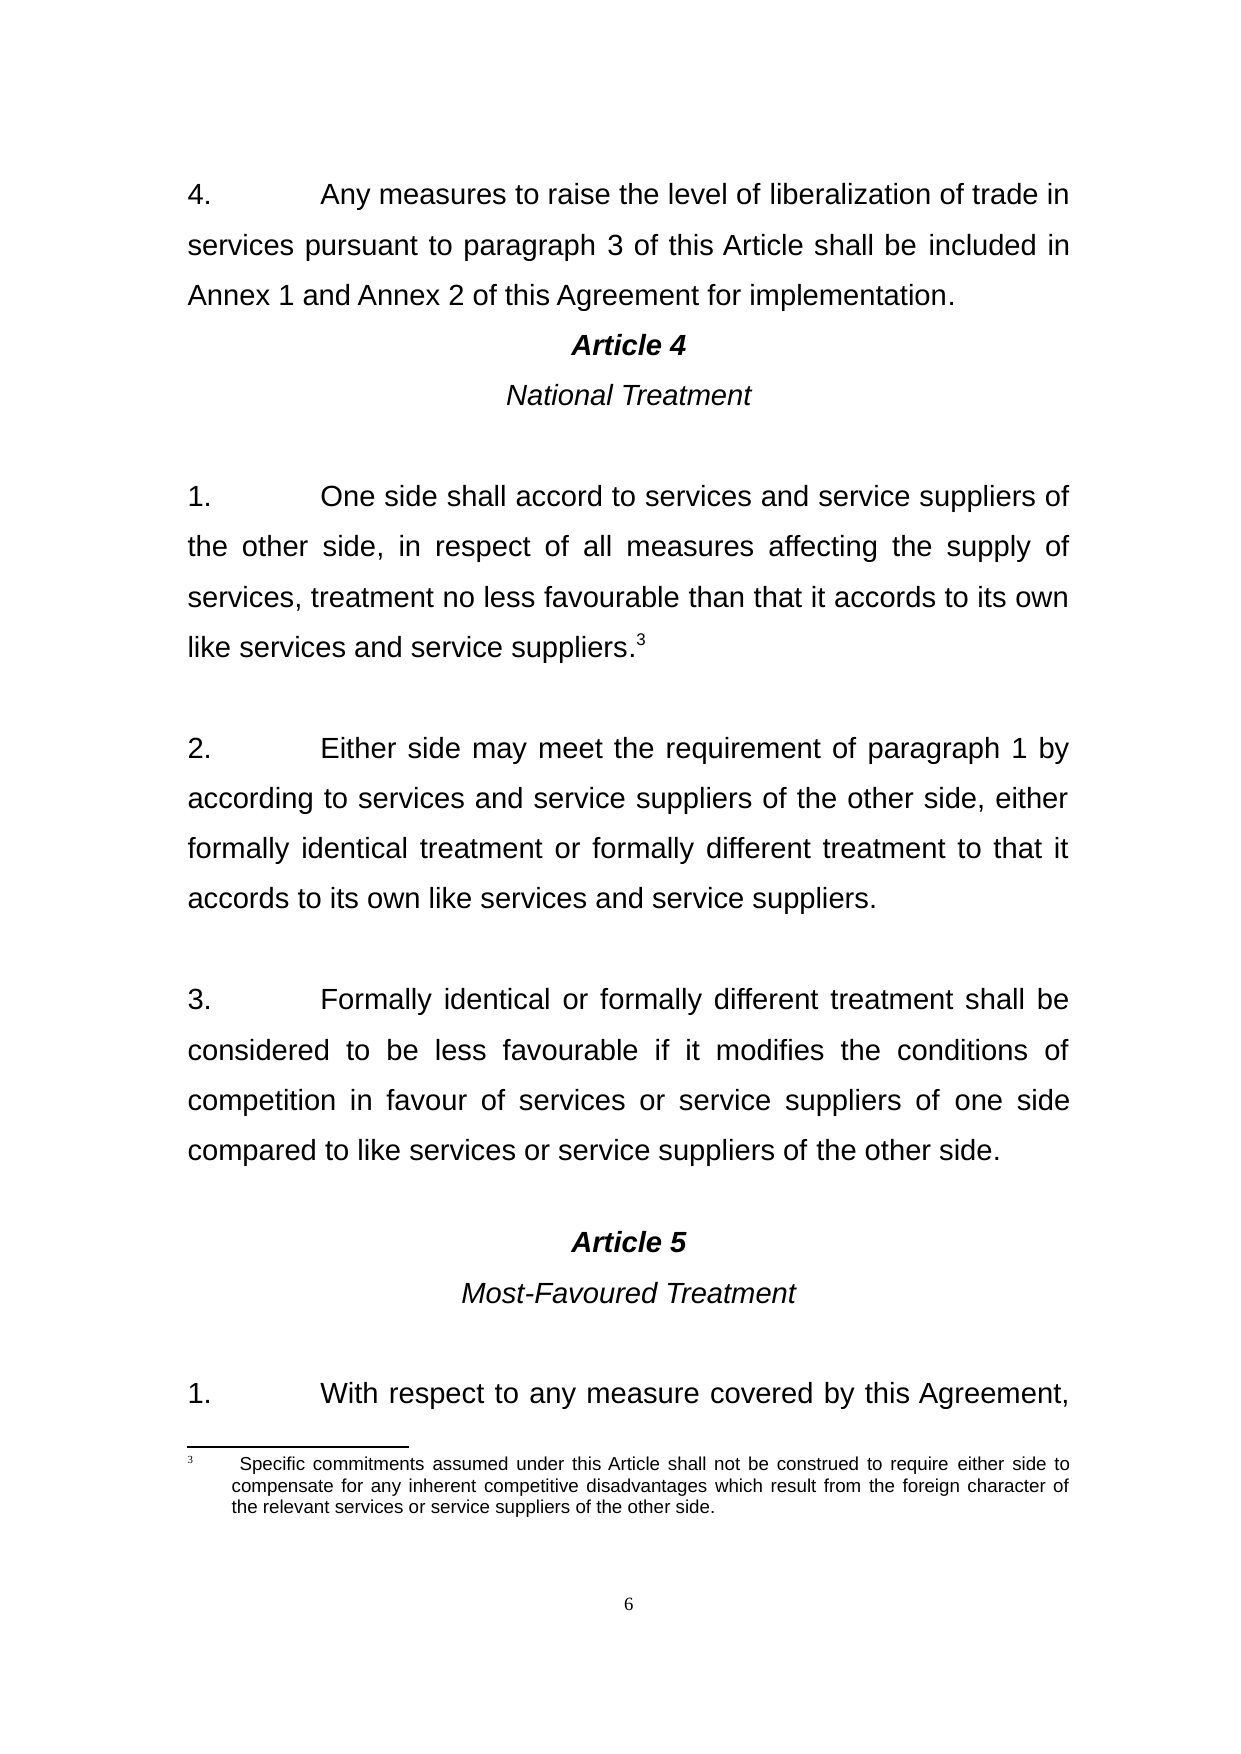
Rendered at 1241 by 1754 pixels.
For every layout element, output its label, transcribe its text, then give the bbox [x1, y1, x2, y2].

text National Treatment [187, 378, 1070, 412]
text 3. Formally identical or formally different treatment shall be considered to be less favourable if it modifies the conditions of competition in favour of services or service suppliers of one side compared to like services or service suppliers of the other side. [187, 982, 1070, 1167]
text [187, 1376, 1070, 1410]
text Most-Favoured Treatment [187, 1276, 1070, 1309]
text 4. Any measures to raise the level of liberalization of trade in services pursuant to paragraph 3 of this Article shall be included in Annex 1 and Annex 2 of this Agreement for implementation. [187, 177, 1070, 311]
text 2. Either side may meet the requirement of paragraph 1 by according to services and service suppliers of the other side, either formally identical treatment or formally different treatment to that it accords to its own like services and service suppliers. [187, 731, 1070, 915]
text Article 4 [187, 328, 1070, 362]
text Article 5 [187, 1225, 1070, 1259]
text 1. One side shall accord to services and service suppliers of the other side, in respect of all measures affecting the supply of services, treatment no less favourable than that it accords to its own like services and service suppliers. [187, 479, 1070, 663]
